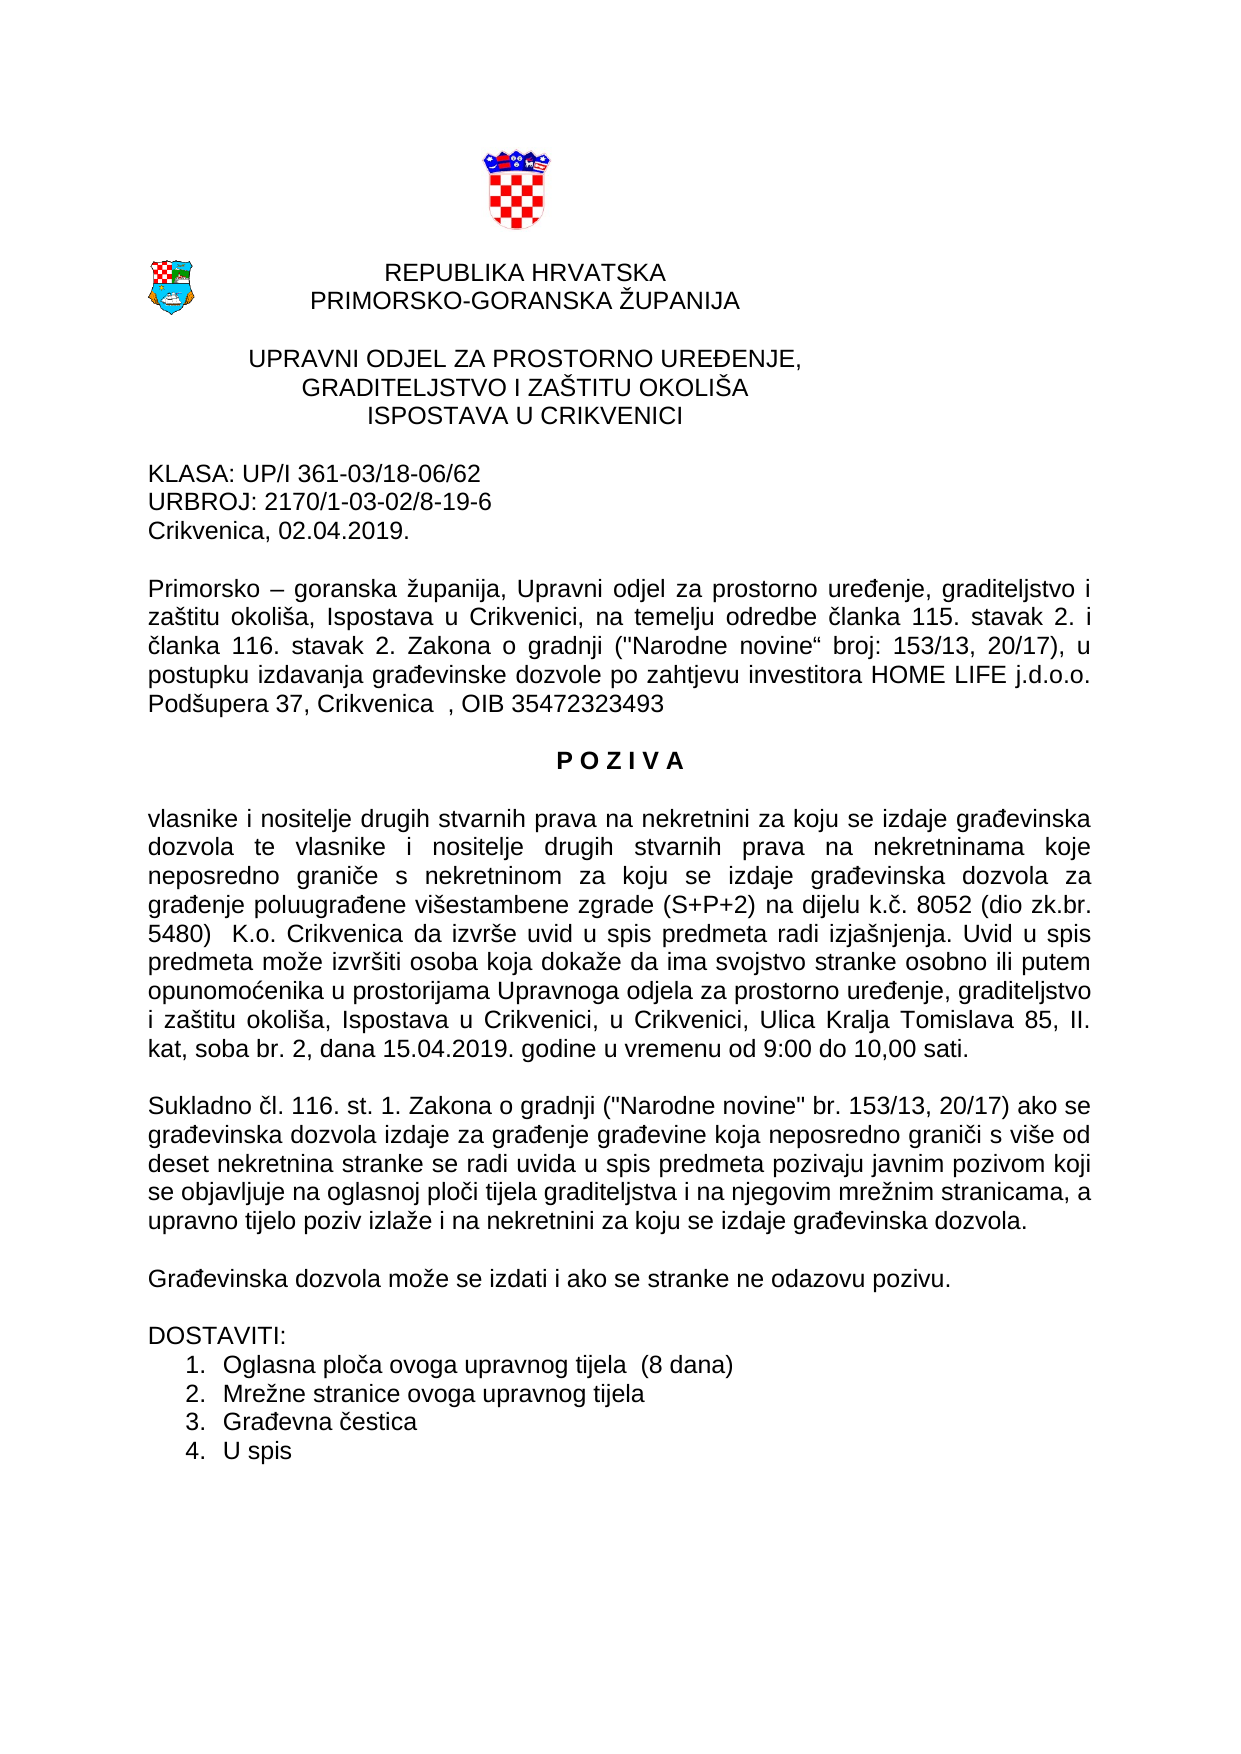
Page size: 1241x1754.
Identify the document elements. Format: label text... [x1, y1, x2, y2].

picture [147, 260, 195, 315]
picture [163, 293, 180, 305]
list Mrežne stranice ovoga upravnog tijela [185, 1379, 1093, 1407]
text vlasnike i nositelje drugih stvarnih prava na nekretnini za koju se izdaje građevinska dozvola te vlasnike i nositelje drugih stvarnih prava na nekretninama koje neposredno graniče s nekretninom za koju se izdaje građevinska dozvola za građenje poluugrađene višestambene zgrade (S+P+2) na dijelu k.č. 8052 (dio zk.br. 5480) K.o. Crikvenica da izvrše uvid u spis predmeta radi izjašnjenja. Uvid u spis predmeta može izvršiti osoba koja dokaže da ima svojstvo stranke osobno ili putem opunomoćenika u prostorijama Upravnoga odjela za prostorno uređenje, graditeljstvo i zaštitu okoliša, Ispostava u Crikvenici, u Crikvenici, Ulica Kralja Tomislava 85, II. kat, soba br. 2, dana 15.04.2019. godine u vremenu od 9:00 do 10,00 sati. [148, 804, 1093, 1062]
text P O Z I V A [148, 746, 1093, 775]
picture [481, 147, 553, 232]
text Sukladno čl. 116. st. 1. Zakona o gradnji ("Narodne novine" br. 153/13, 20/17) ako se građevinska dozvola izdaje za građenje građevine koja neposredno graniči s više od deset nekretnina stranke se radi uvida u spis predmeta pozivaju javnim pozivom koji se objavljuje na oglasnoj ploči tijela graditeljstva i na njegovim mrežnim stranicama, a upravno tijelo poziv izlaže i na nekretnini za koju se izdaje građevinska dozvola. [148, 1091, 1093, 1235]
list Oglasna ploča ovoga upravnog tijela (8 dana) [185, 1350, 1093, 1379]
text Primorsko – goranska županija, Upravni odjel za prostorno uređenje, graditeljstvo i zaštitu okoliša, Ispostava u Crikvenici, na temelju odredbe članka 115. stavak 2. i članka 116. stavak 2. Zakona o gradnji (''Narodne novine“ broj: 153/13, 20/17), u postupku izdavanja građevinske dozvole po zahtjevu investitora HOME LIFE j.d.o.o. Podšupera 37, Crikvenica , OIB 35472323493 [148, 574, 1093, 717]
list U spis [185, 1436, 1093, 1465]
text Građevinska dozvola može se izdati i ako se stranke ne odazovu pozivu. [148, 1264, 1093, 1292]
text Crikvenica, 02.04.2019. [148, 516, 1093, 545]
text KLASA: UP/I 361-03/18-06/62 [148, 459, 1093, 487]
text URBROJ: 2170/1-03-02/8-19-6 [148, 487, 1093, 516]
text DOSTAVITI: [148, 1321, 1093, 1350]
list Građevna čestica [185, 1407, 1093, 1436]
